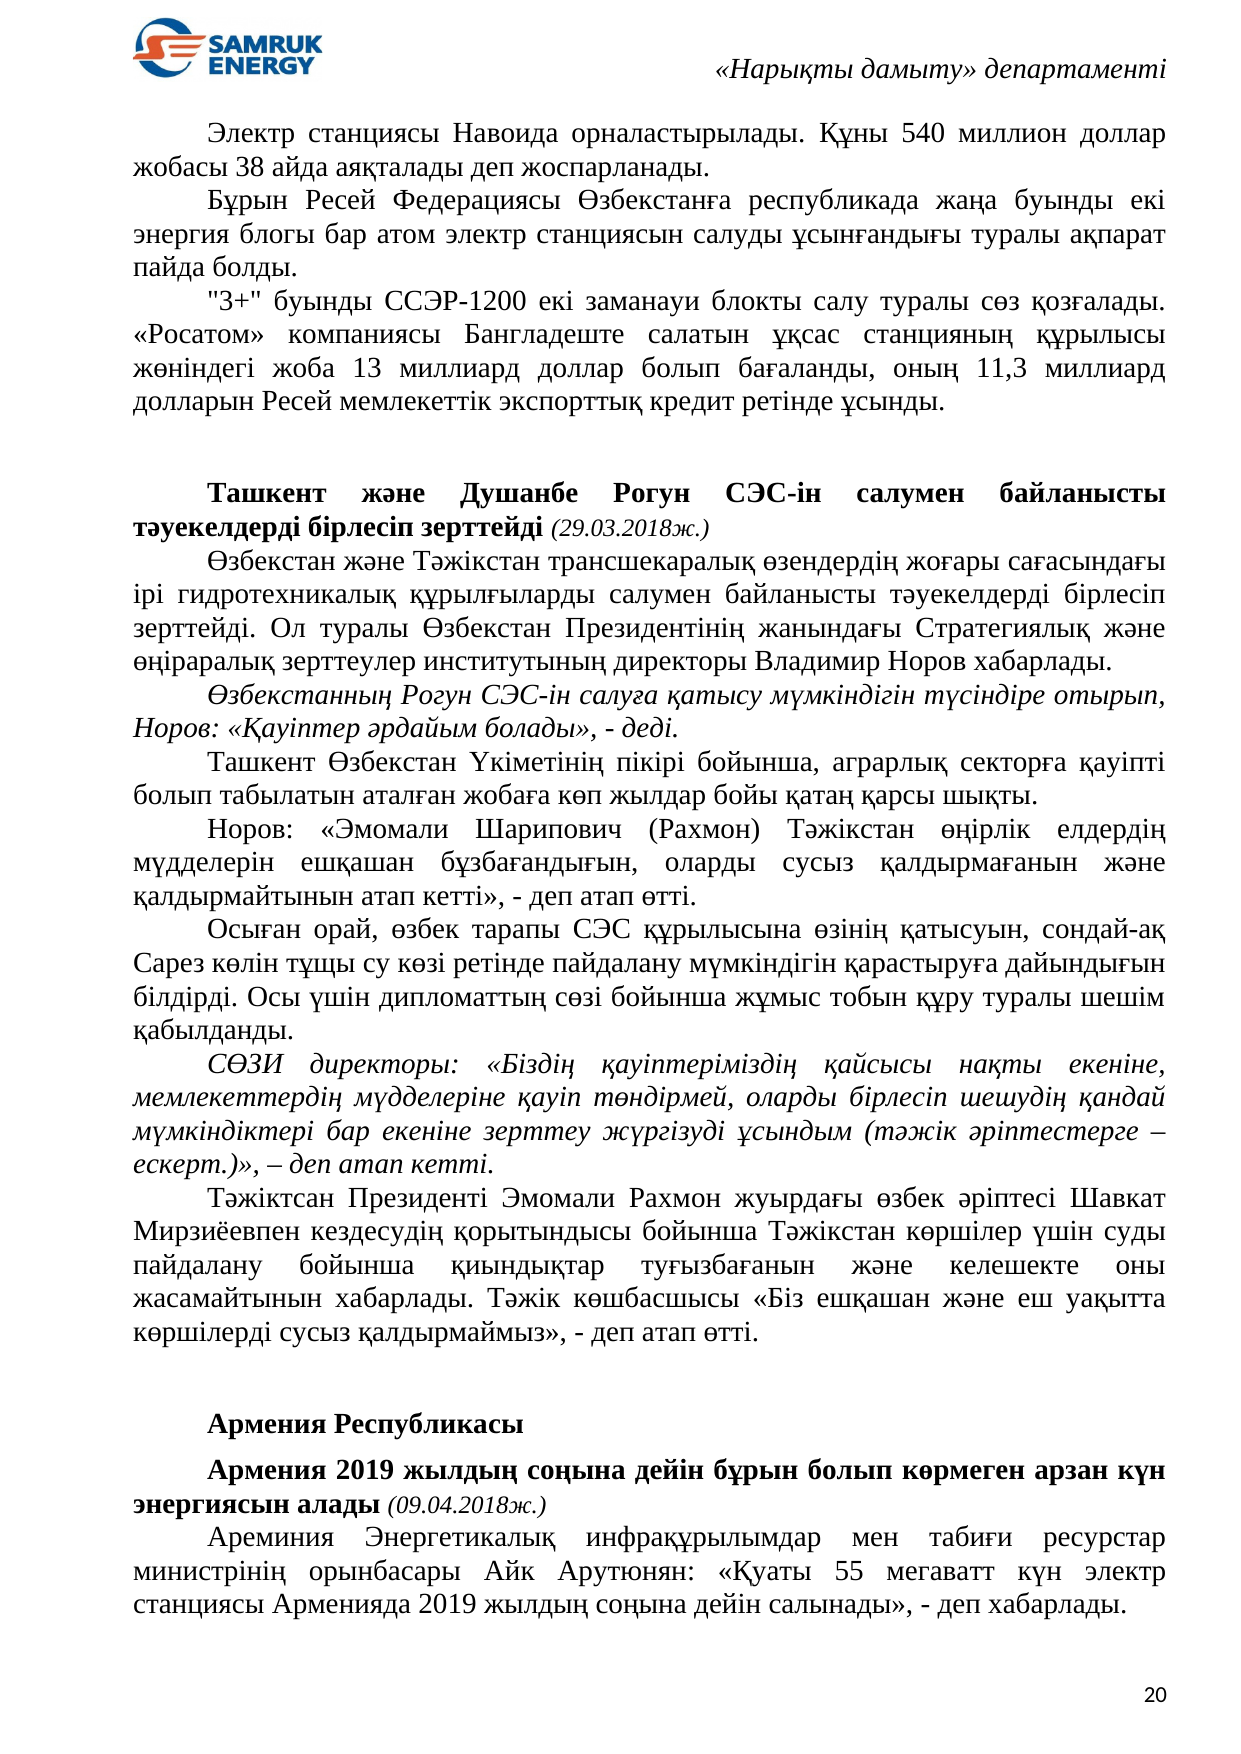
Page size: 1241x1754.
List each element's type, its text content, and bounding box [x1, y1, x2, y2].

text "3+" буынды ССЭР-1200 екі заманауи блокты салу туралы сөз қозғалады. «Росатом» компаниясы Бангладеште салатын ұқсас станцияның құрылысы жөніндегі жоба 13 миллиард доллар болып бағаланды, оның 11,3 миллиард долларын Ресей мемлекеттік экспорттық кредит ретінде ұсынды. [133, 283, 1167, 417]
text Ташкент және Душанбе Рогун СЭС-ін салумен байланысты тәуекелдерді бірлесіп зерттейді (29.03.2018ж.) [133, 476, 1167, 543]
picture [132, 17, 323, 82]
text Өзбекстанның Рогун СЭС-ін салуға қатысу мүмкіндігін түсіндіре отырып, Норов: «Қауіптер әрдайым болады», - деді. [133, 677, 1167, 744]
text Армения Республикасы [133, 1406, 1167, 1440]
text Бұрын Ресей Федерациясы Өзбекстанға республикада жаңа буынды екі энергия блогы бар атом электр станциясын салуды ұсынғандығы туралы ақпарат пайда болды. [133, 182, 1167, 283]
text Осыған орай, өзбек тарапы СЭС құрылысына өзінің қатысуын, сондай-ақ Сарез көлін тұщы су көзі ретінде пайдалану мүмкіндігін қарастыруға дайындығын білдірді. Осы үшін дипломаттың сөзі бойынша жұмыс тобын құру туралы шешім қабылданды. [133, 912, 1167, 1046]
text Армения 2019 жылдың соңына дейін бұрын болып көрмеген арзан күн энергиясын алады (09.04.2018ж.) [133, 1452, 1167, 1519]
text СӨЗИ директоры: «Біздің қауіптеріміздің қайсысы нақты екеніне, мемлекеттердің мүдделеріне қауіп төндірмей, оларды бірлесіп шешудің қандай мүмкіндіктері бар екеніне зерттеу жүргізуді ұсындым (тәжік әріптестерге – ескерт.)», – деп атап кетті. [133, 1046, 1167, 1180]
text Норов: «Эмомали Шарипович (Рахмон) Тәжікстан өңірлік елдердің мүдделерін ешқашан бұзбағандығын, оларды сусыз қалдырмағанын және қалдырмайтынын атап кетті», - деп атап өтті. [133, 811, 1167, 912]
text Тәжіктсан Президенті Эмомали Рахмон жуырдағы өзбек әріптесі Шавкат Мирзиёевпен кездесудің қорытындысы бойынша Тәжікстан көршілер үшін суды пайдалану бойынша қиындықтар туғызбағанын және келешекте оны жасамайтынын хабарлады. Тәжік көшбасшысы «Біз ешқашан және еш уақытта көршілерді сусыз қалдырмаймыз», - деп атап өтті. [133, 1180, 1167, 1348]
text Өзбекстан және Тәжікстан трансшекаралық өзендердің жоғары сағасындағы ірі гидротехникалық құрылғыларды салумен байланысты тәуекелдерді бірлесіп зерттейді. Ол туралы Өзбекстан Президентінің жанындағы Стратегиялық және өңіраралық зерттеулер институтының директоры Владимир Норов хабарлады. [133, 543, 1167, 677]
text Ареминия Энергетикалық инфрақұрылымдар мен табиғи ресурстар министрінің орынбасары Айк Арутюнян: «Қуаты 55 мегаватт күн электр станциясы Арменияда 2019 жылдың соңына дейін салынады», - деп хабарлады. [133, 1519, 1167, 1620]
text Электр станциясы Навоида орналастырылады. Құны 540 миллион доллар жобасы 38 айда аяқталады деп жоспарланады. [133, 115, 1167, 182]
text Ташкент Өзбекстан Үкіметінің пікірі бойынша, аграрлық секторға қауіпті болып табылатын аталған жобаға көп жылдар бойы қатаң қарсы шықты. [133, 744, 1167, 811]
